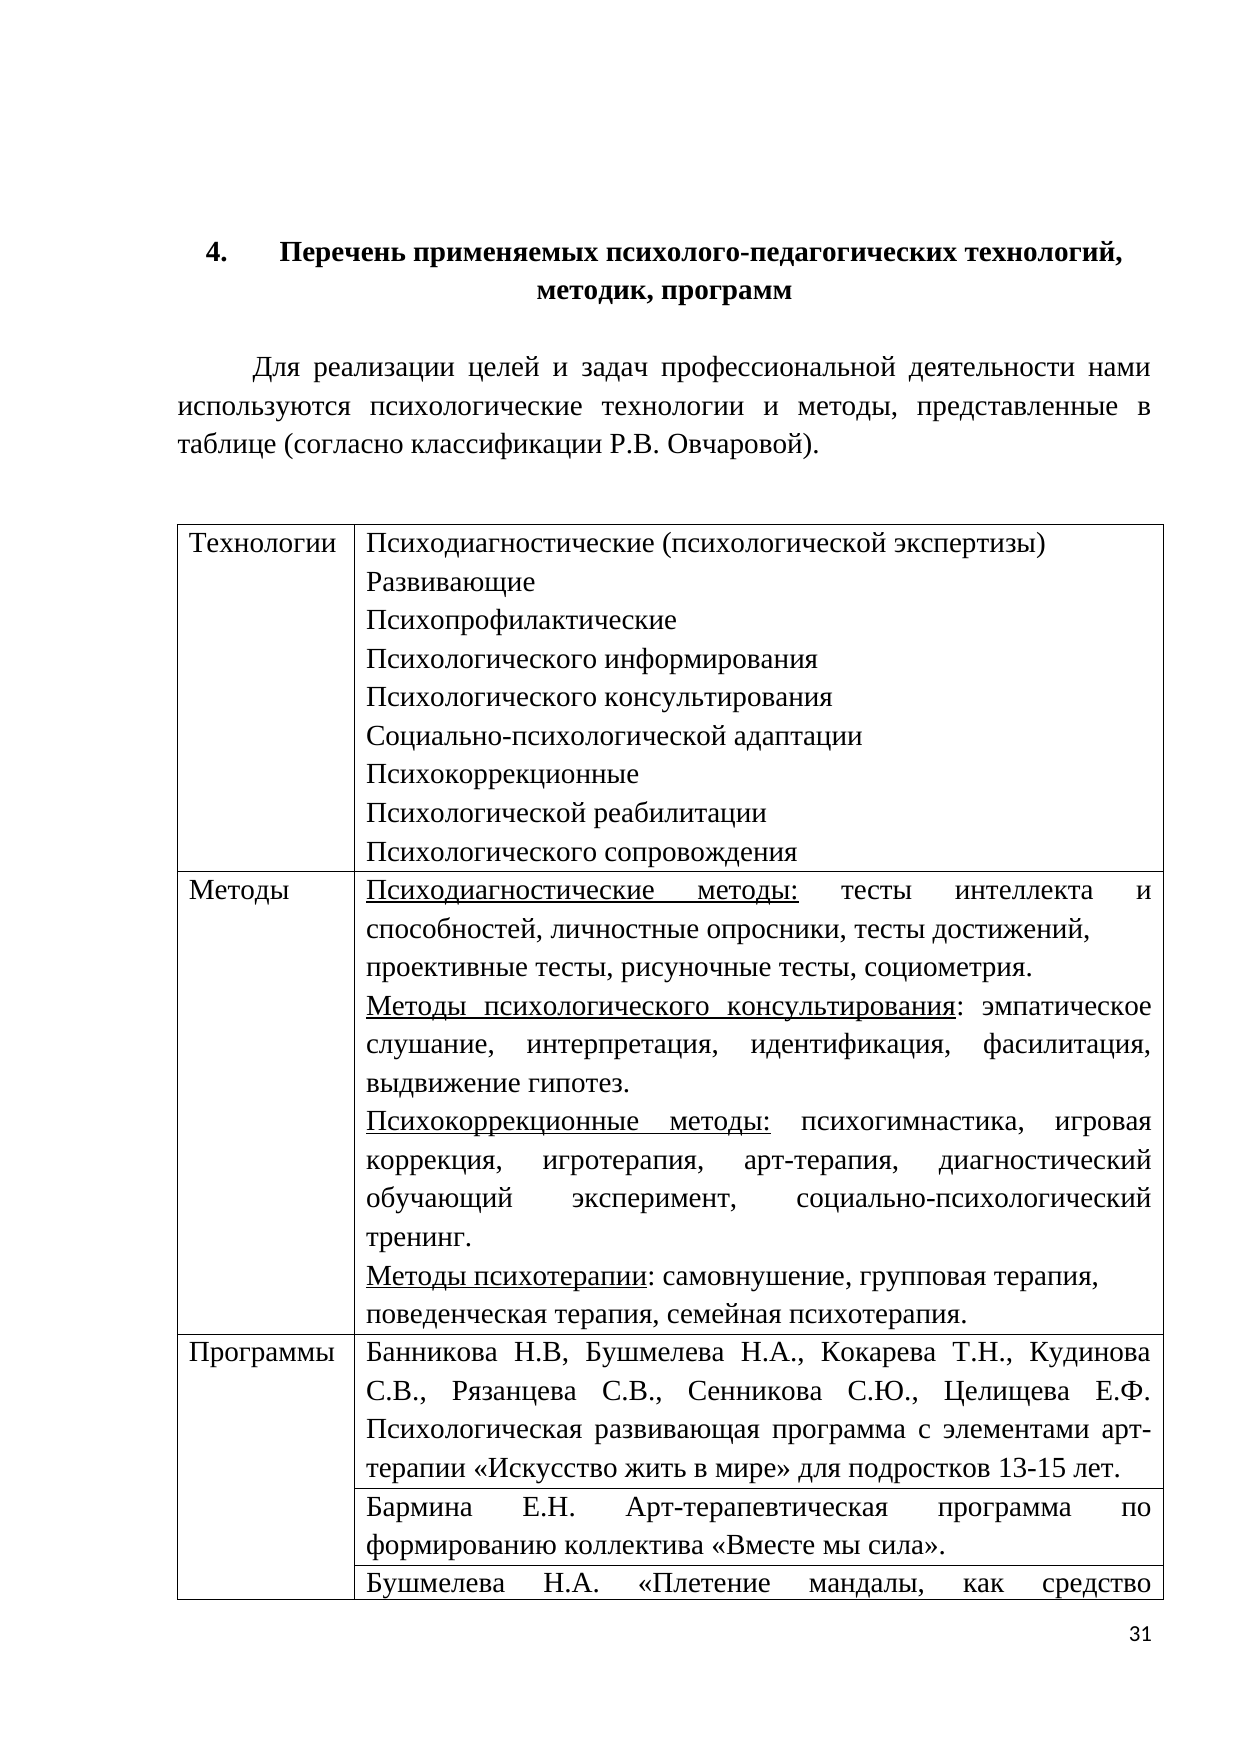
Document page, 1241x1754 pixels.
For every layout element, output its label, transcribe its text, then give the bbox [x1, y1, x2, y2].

table_header Технологии [178, 525, 354, 871]
table_cell Психодиагностические методы: тесты интеллекта и способностей, личностные опросники, тесты достижений, проективные тесты, рисуночные тесты, социометрия. Методы психологического консультирования: эмпатическое слушание, интерпретация, идентификация, фасилитация, выдвижение гипотез. Психокоррекционные методы: психогимнастика, игровая коррекция, игротерапия, арт-терапия, диагностический обучающий эксперимент, социально-психологический тренинг. Методы психотерапии: самовнушение, групповая терапия, поведенческая терапия, семейная психотерапия. [355, 872, 1163, 1333]
list Для реализации целей и задач профессиональной деятельности нами используются психологические технологии и методы, представленные в таблице (согласно классификации Р.В. Овчаровой). [177, 349, 1152, 460]
list Перечень применяемых психолого-педагогических технологий, методик, программ [177, 234, 1152, 306]
table_cell Банникова Н.В, Бушмелева Н.А., Кокарева Т.Н., Кудинова С.В., Рязанцева С.В., Сенникова С.Ю., Целищева Е.Ф. Психологическая развивающая программа с элементами арт-терапии «Искусство жить в мире» для подростков 13-15 лет. [355, 1335, 1163, 1488]
table_cell Методы [178, 872, 354, 1333]
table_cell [355, 1566, 1163, 1599]
table_header Психодиагностические (психологической экспертизы) Развивающие Психопрофилактические Психологического информирования Психологического консультирования Социально-психологической адаптации Психокоррекционные Психологической реабилитации Психологического сопровождения [355, 525, 1163, 871]
table_cell Бармина Е.Н. Арт-терапевтическая программа по формированию коллектива «Вместе мы сила». [355, 1489, 1163, 1564]
table_cell Программы [178, 1335, 354, 1599]
